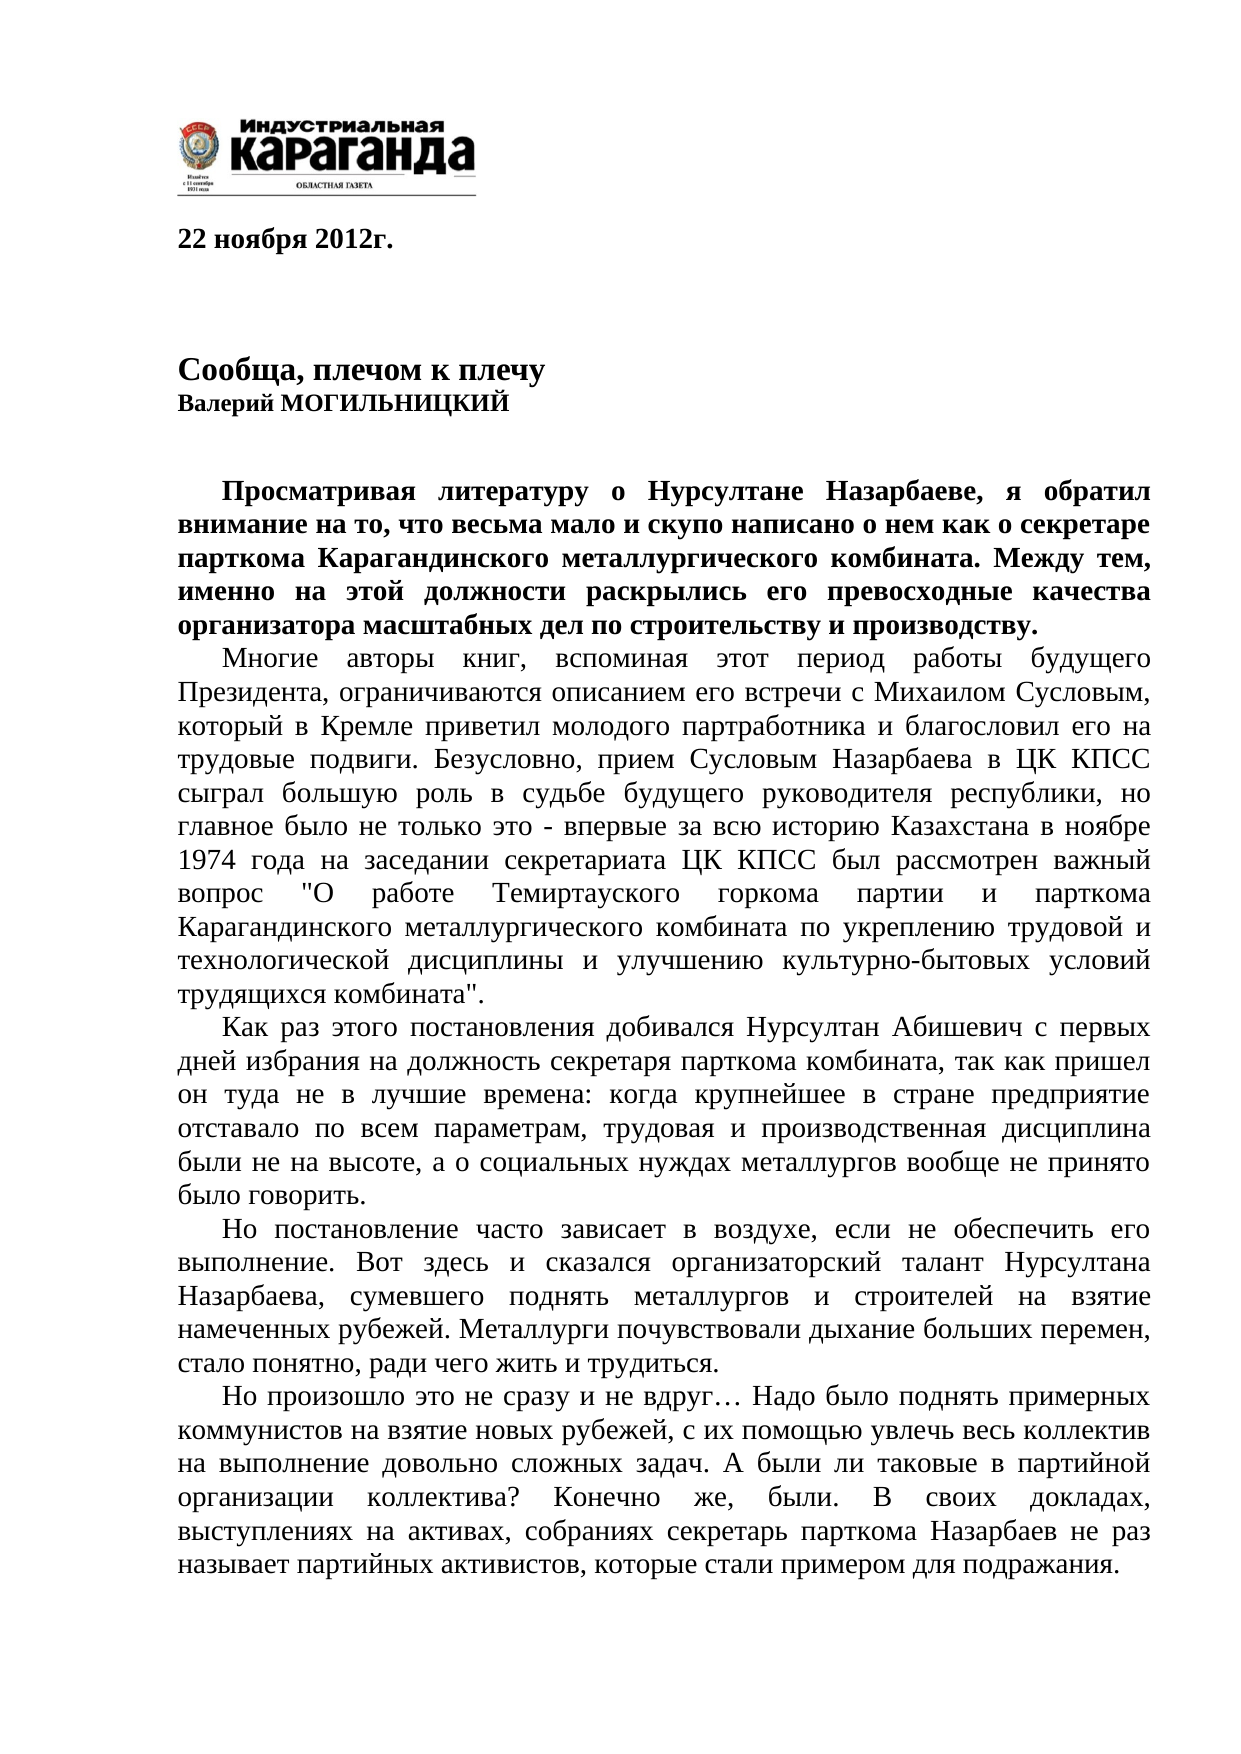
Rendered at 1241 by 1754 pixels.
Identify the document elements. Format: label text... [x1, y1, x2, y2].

text Но произошло это не сразу и не вдруг… Надо было поднять примерных коммунистов на взятие новых рубежей, с их помощью увлечь весь коллектив на выполнение довольно сложных задач. А были ли таковые в партийной организации коллектива? Конечно же, были. В своих докладах, выступлениях на активах, собраниях секретарь парткома Назарбаев не раз называет партийных активистов, которые стали примером для подражания. [177, 1378, 1152, 1580]
text Но постановление часто зависает в воздухе, если не обеспечить его выполнение. Вот здесь и сказался организаторский талант Нурсултана Назарбаева, сумевшего поднять металлургов и строителей на взятие намеченных рубежей. Металлурги почувствовали дыхание больших перемен, стало понятно, ради чего жить и трудиться. [177, 1211, 1152, 1378]
text Многие авторы книг, вспоминая этот период работы будущего Президента, ограничиваются описанием его встречи с Михаилом Сусловым, который в Кремле приветил молодого партработника и благословил его на трудовые подвиги. Безусловно, прием Сусловым Назарбаева в ЦК КПСС сыграл большую роль в судьбе будущего руководителя республики, но главное было не только это - впервые за всю историю Казахстана в ноябре 1974 года на заседании секретариата ЦК КПСС был рассмотрен важный вопрос "О работе Темиртауского горкома партии и парткома Карагандинского металлургического комбината по укреплению трудовой и технологической дисциплины и улучшению культурно-бытовых условий трудящихся комбината". [177, 641, 1152, 1009]
text 22 ноября 2012г. [177, 221, 1152, 255]
text Как раз этого постановления добивался Нурсултан Абишевич с первых дней избрания на должность секретаря парткома комбината, так как пришел он туда не в лучшие времена: когда крупнейшее в стране предприятие отставало по всем параметрам, трудовая и производственная дисциплина были не на высоте, а о социальных нуждах металлургов вообще не принято было говорить. [177, 1009, 1152, 1211]
text Сообща, плечом к плечу [177, 349, 1152, 388]
picture [177, 118, 478, 197]
text Просматривая литературу о Нурсултане Назарбаеве, я обратил внимание на то, что весьма мало и скупо написано о нем как о секретаре парткома Карагандинского металлургического комбината. Между тем, именно на этой должности раскрылись его превосходные качества организатора масштабных дел по строительству и производству. [177, 473, 1152, 641]
text Валерий МОГИЛЬНИЦКИЙ [177, 388, 1152, 445]
